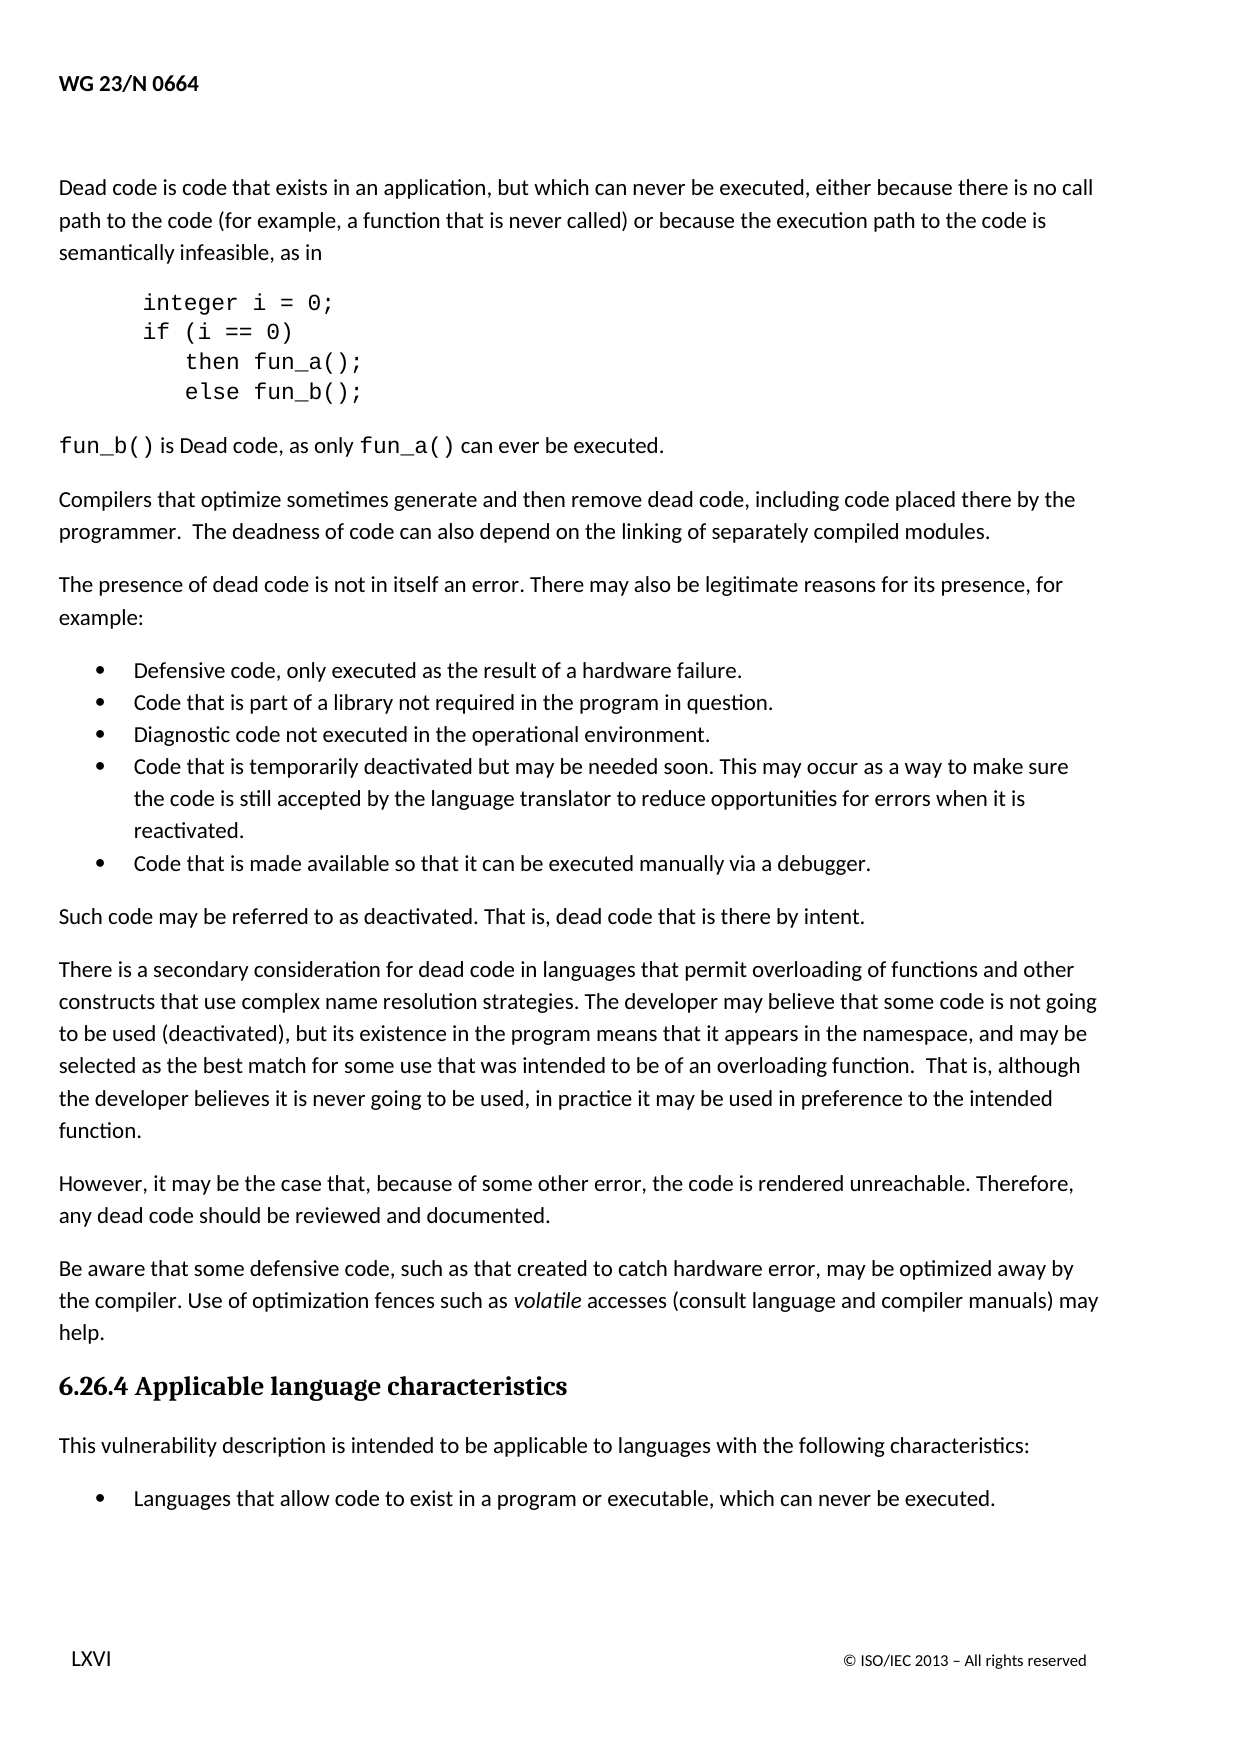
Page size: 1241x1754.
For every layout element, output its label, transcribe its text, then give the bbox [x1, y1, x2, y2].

list Languages that allow code to exist in a program or executable, which can never be executed. [96, 1484, 1099, 1513]
text This vulnerability description is intended to be applicable to languages with the following characteristics: [58, 1432, 1099, 1459]
text Be aware that some defensive code, such as that created to catch hardware error, may be optimized away by the compiler. Use of optimization fences such as volatile accesses (consult language and compiler manuals) may help. [58, 1254, 1099, 1346]
text fun_b() is Dead code, as only fun_a() can ever be executed. [58, 431, 1099, 460]
text integer i = 0; [101, 291, 1099, 317]
list Code that is temporarily deactivated but may be needed soon. This may occur as a way to make sure the code is still accepted by the language translator to reduce opportunities for errors when it is reactivated. [96, 752, 1099, 845]
list Diagnostic code not executed in the operational environment. [96, 720, 1099, 748]
list Code that is made available so that it can be executed manually via a debugger. [96, 849, 1099, 877]
text else fun_b(); [142, 380, 1099, 406]
subtitle 6.26.4 Applicable language characteristics [58, 1371, 1099, 1403]
list Code that is part of a library not required in the program in question. [96, 688, 1099, 716]
text The presence of dead code is not in itself an error. There may also be legitimate reasons for its presence, for example: [58, 571, 1099, 631]
text Dead code is code that exists in an application, but which can never be executed, either because there is no call path to the code (for example, a function that is never called) or because the execution path to the code is semantically infeasible, as in [58, 173, 1099, 266]
text Compilers that optimize sometimes generate and then remove dead code, including code placed there by the programmer. The deadness of code can also depend on the linking of separately compiled modules. [58, 485, 1099, 546]
text However, it may be the case that, because of some other error, the code is rendered unreachable. Therefore, any dead code should be reviewed and documented. [58, 1169, 1099, 1229]
text then fun_a(); [142, 351, 1099, 376]
text There is a secondary consideration for dead code in languages that permit overloading of functions and other constructs that use complex name resolution strategies. The developer may believe that some code is not going to be used (deactivated), but its existence in the program means that it appears in the namespace, and may be selected as the best match for some use that was intended to be of an overloading function. That is, although the developer believes it is never going to be used, in practice it may be used in preference to the intended function. [58, 955, 1099, 1144]
text if (i == 0) [101, 321, 1099, 347]
list Defensive code, only executed as the result of a hardware failure. [96, 656, 1099, 684]
text Such code may be referred to as deactivated. That is, dead code that is there by intent. [58, 902, 1099, 930]
